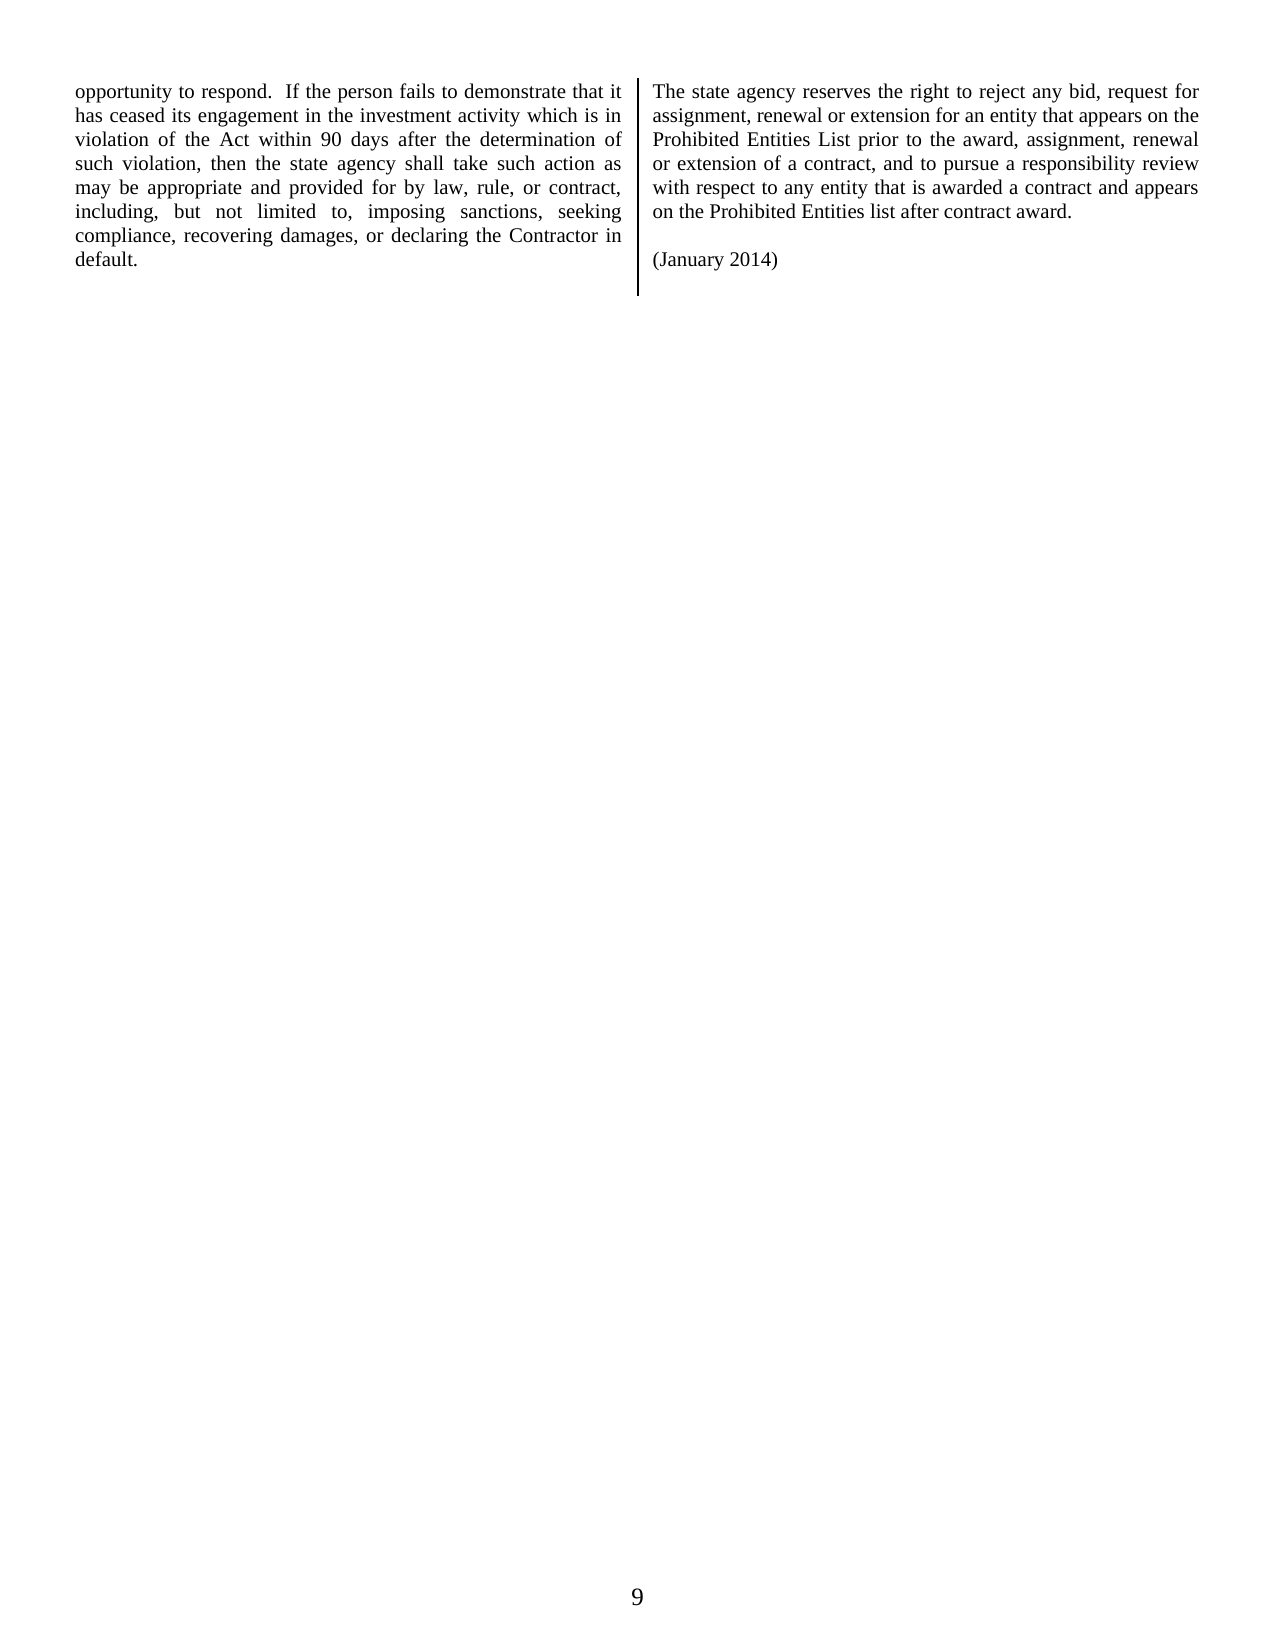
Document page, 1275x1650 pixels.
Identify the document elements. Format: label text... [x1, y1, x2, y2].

text (January 2014) [652, 247, 1200, 271]
text The state agency reserves the right to reject any bid, request for assignment, renewal or extension for an entity that appears on the Prohibited Entities List prior to the award, assignment, renewal or extension of a contract, and to pursue a responsibility review with respect to any entity that is awarded a contract and appears on the Prohibited Entities list after contract award. [652, 78, 1200, 223]
